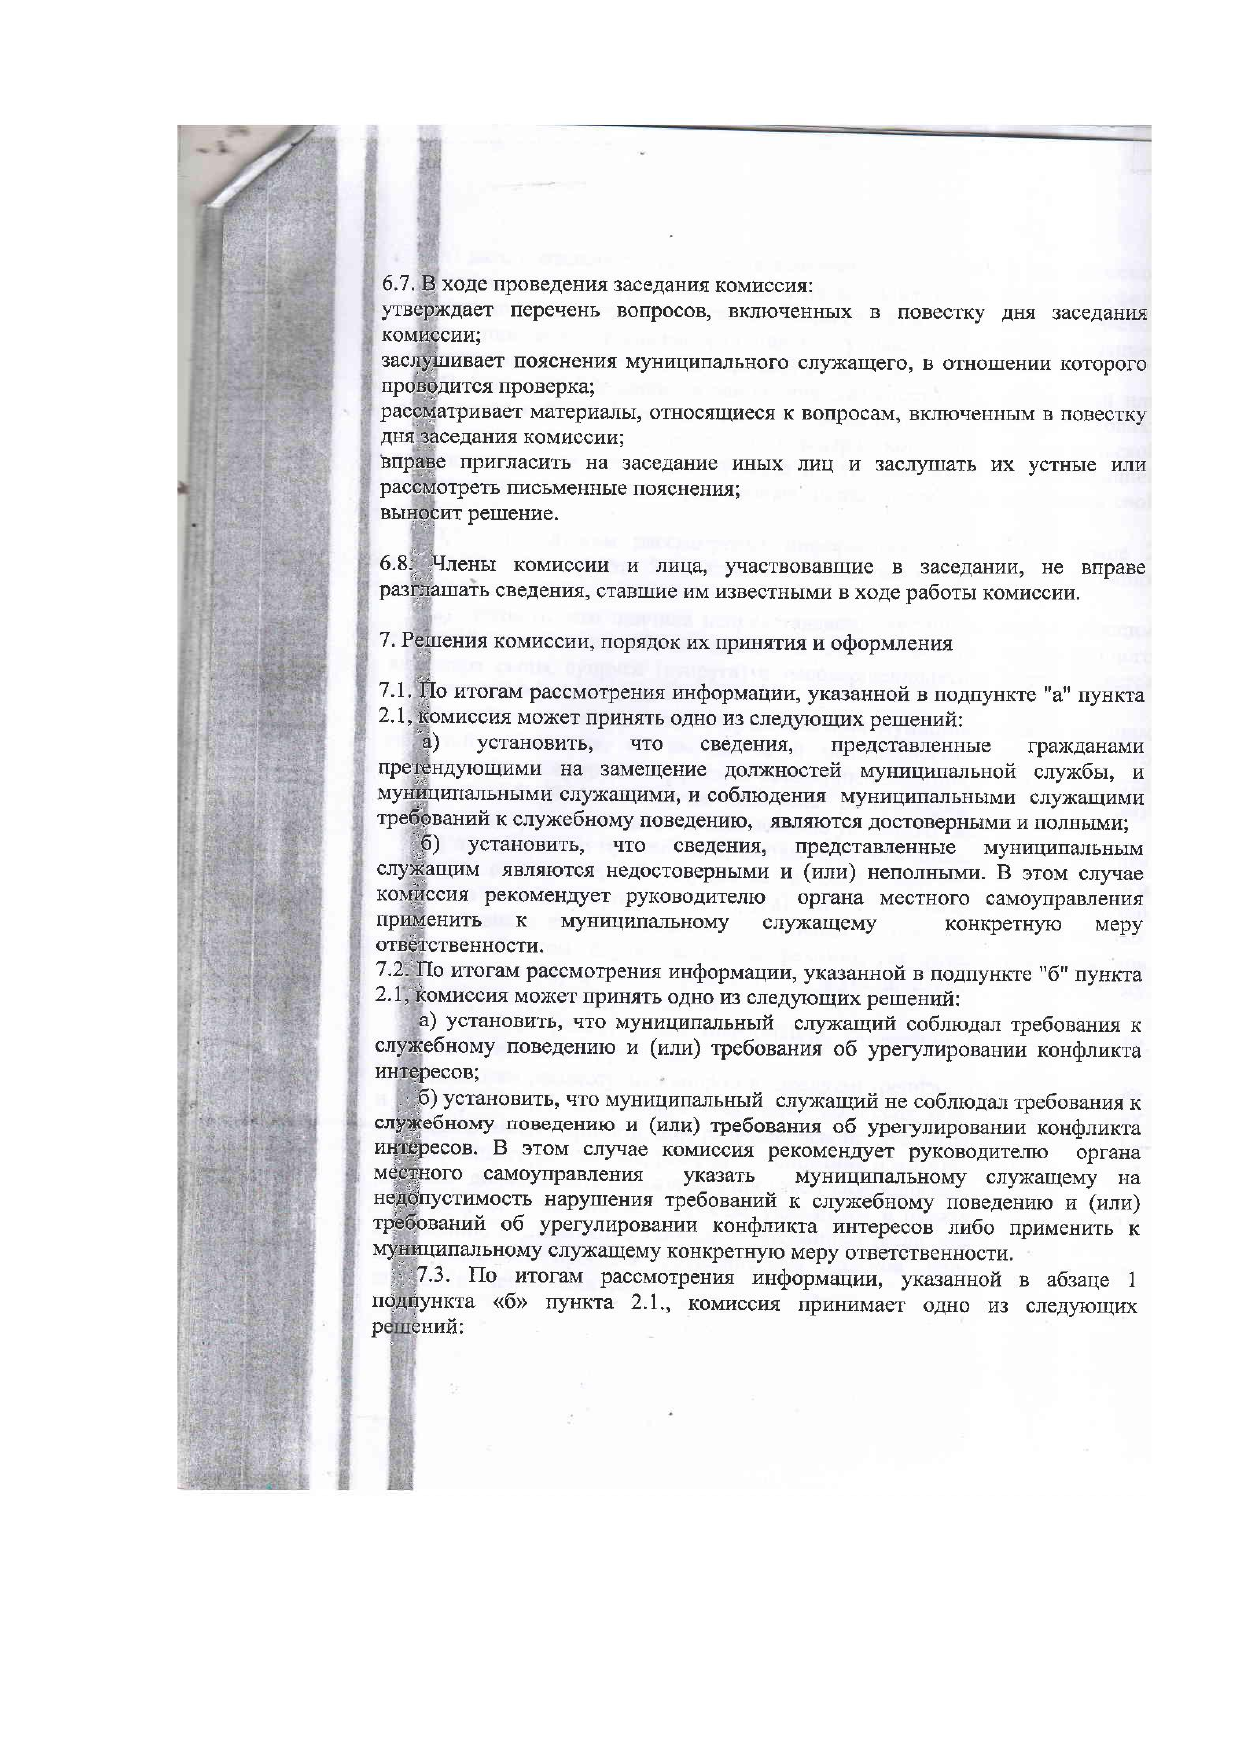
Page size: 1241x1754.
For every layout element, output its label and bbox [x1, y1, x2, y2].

picture [177, 118, 1152, 1496]
